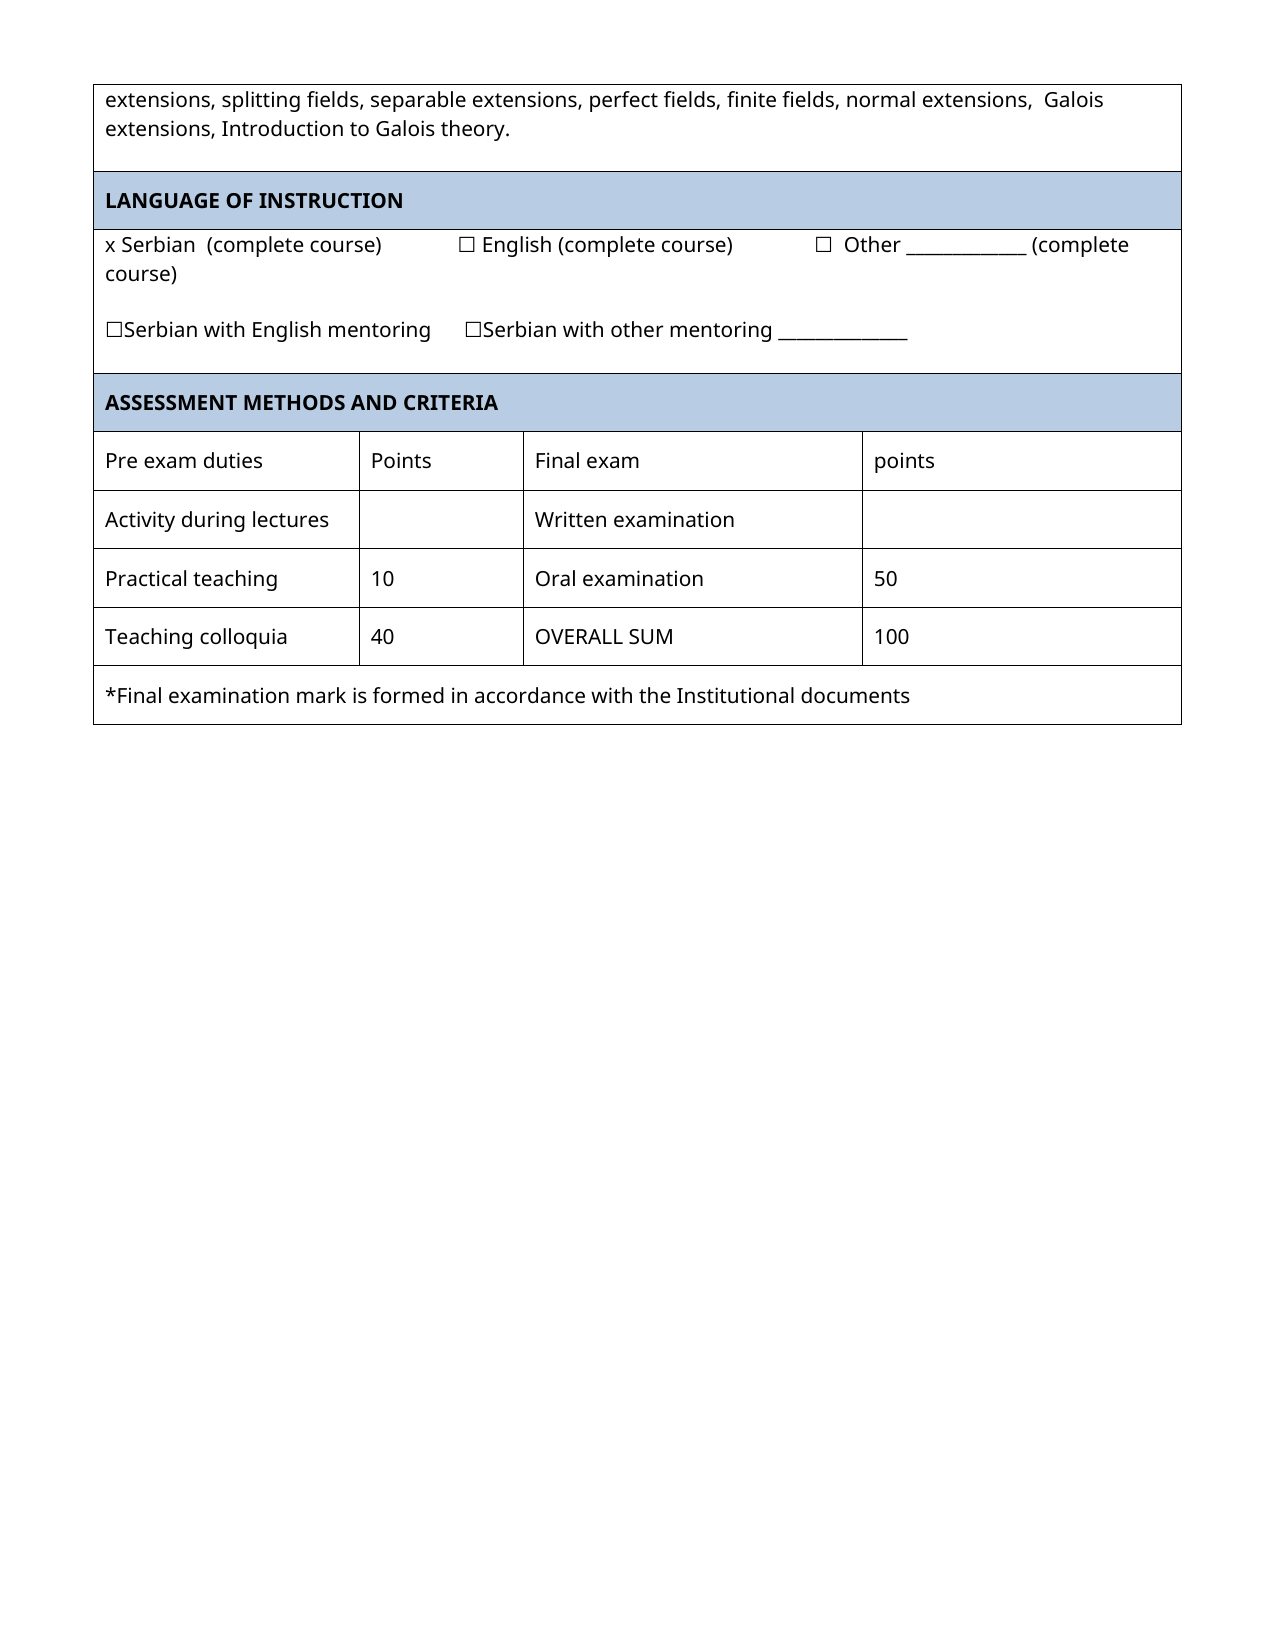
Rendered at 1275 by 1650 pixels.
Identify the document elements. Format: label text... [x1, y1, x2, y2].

table_cell Oral examination [524, 549, 862, 607]
table_cell Pre exam duties [94, 432, 359, 489]
table_cell 50 [863, 549, 1181, 607]
table_cell 40 [360, 608, 523, 665]
table_cell Points [360, 432, 523, 489]
table_cell ASSESSMENT METHODS AND CRITERIA [94, 374, 1181, 431]
table_cell *Final examination mark is formed in accordance with the Institutional documents [94, 666, 1181, 724]
table_cell [360, 491, 523, 548]
table_cell Final exam [524, 432, 862, 489]
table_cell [94, 85, 1181, 171]
table_cell [863, 491, 1181, 548]
table_cell Practical teaching [94, 549, 359, 607]
table_cell Serbian (complete course) English (complete course) Other _____________ (complete course) Serbian with English mentoring Serbian with other mentoring ______________ [94, 230, 1181, 372]
table_cell OVERALL SUM [524, 608, 862, 665]
table_cell Activity during lectures [94, 491, 359, 548]
table_cell 100 [863, 608, 1181, 665]
table_cell 10 [360, 549, 523, 607]
table_cell points [863, 432, 1181, 489]
table_cell Written examination [524, 491, 862, 548]
table_cell LANGUAGE OF INSTRUCTION [94, 172, 1181, 229]
table_cell Teaching colloquia [94, 608, 359, 665]
